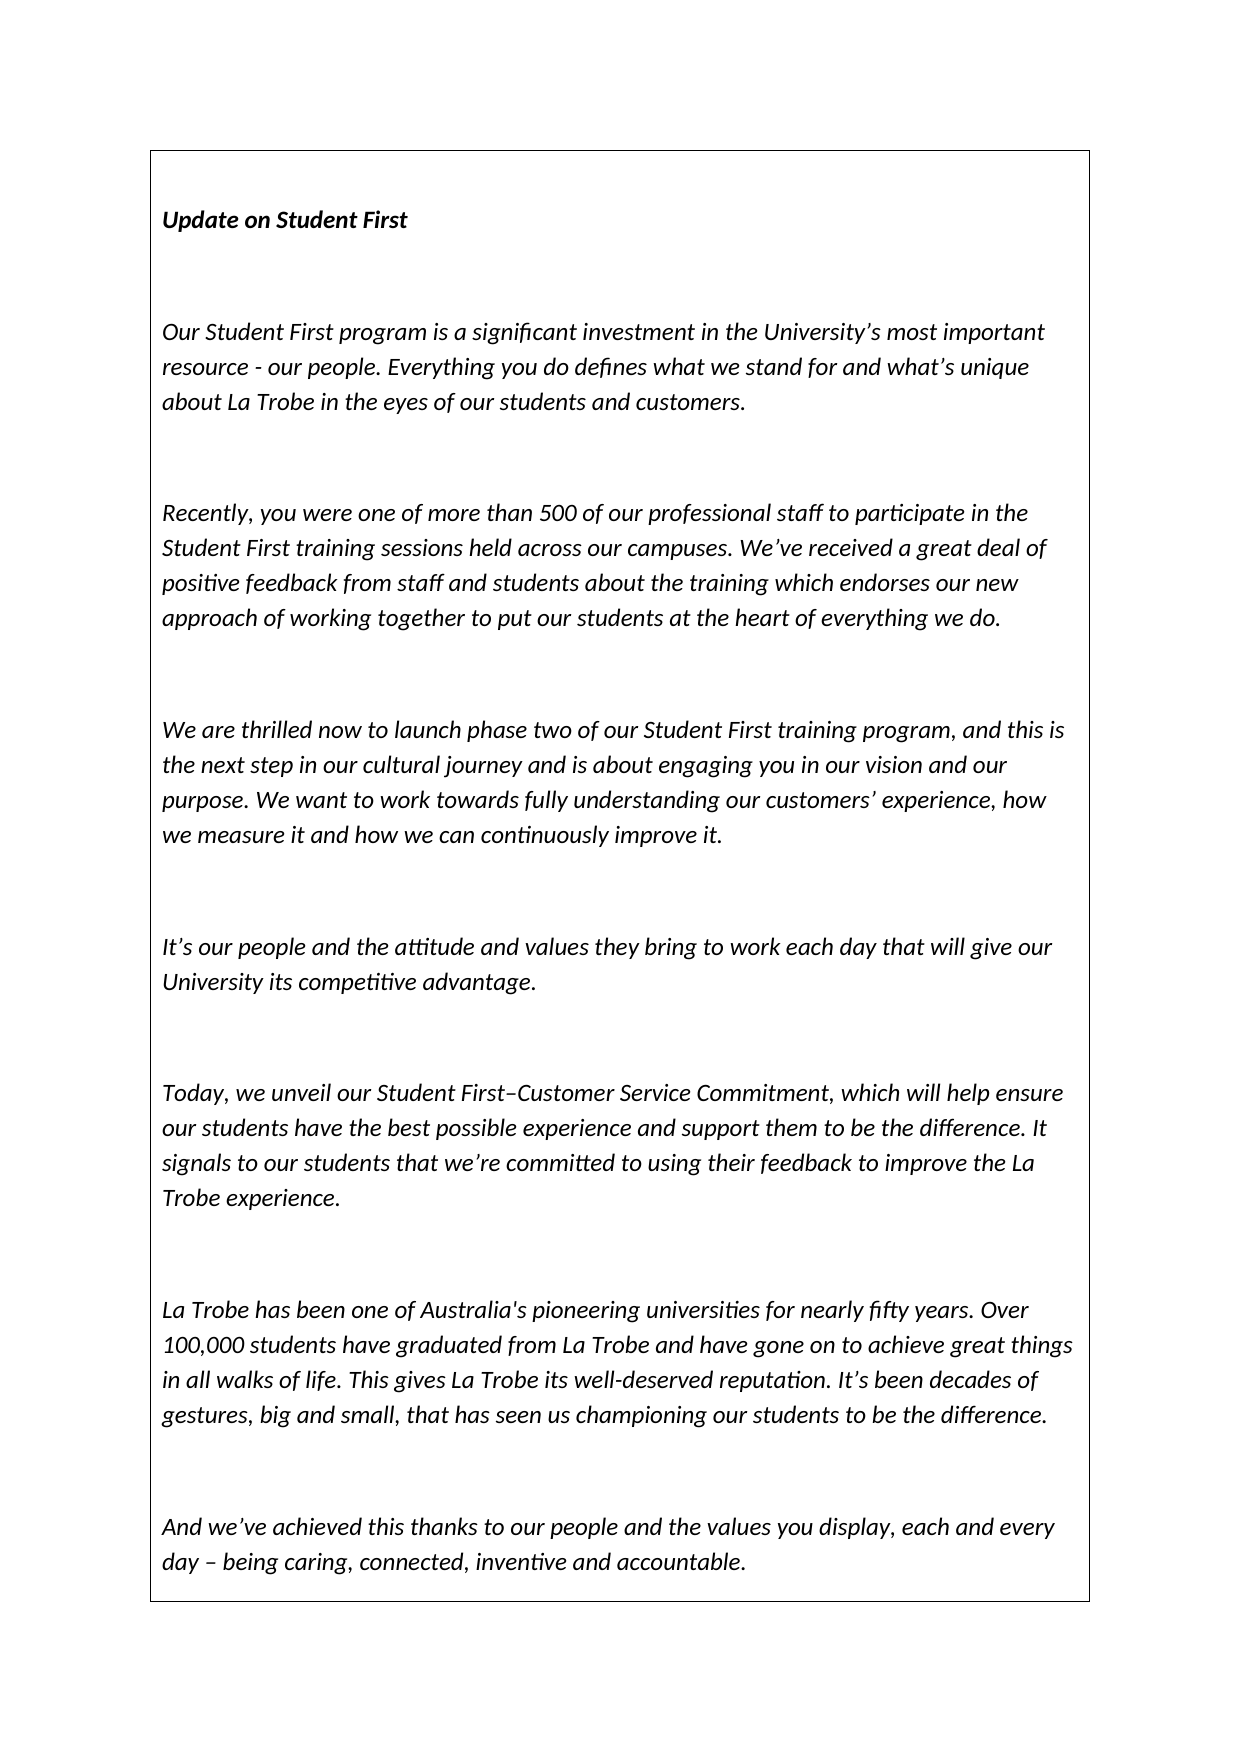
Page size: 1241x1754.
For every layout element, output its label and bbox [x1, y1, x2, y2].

table_header [151, 151, 1089, 1601]
